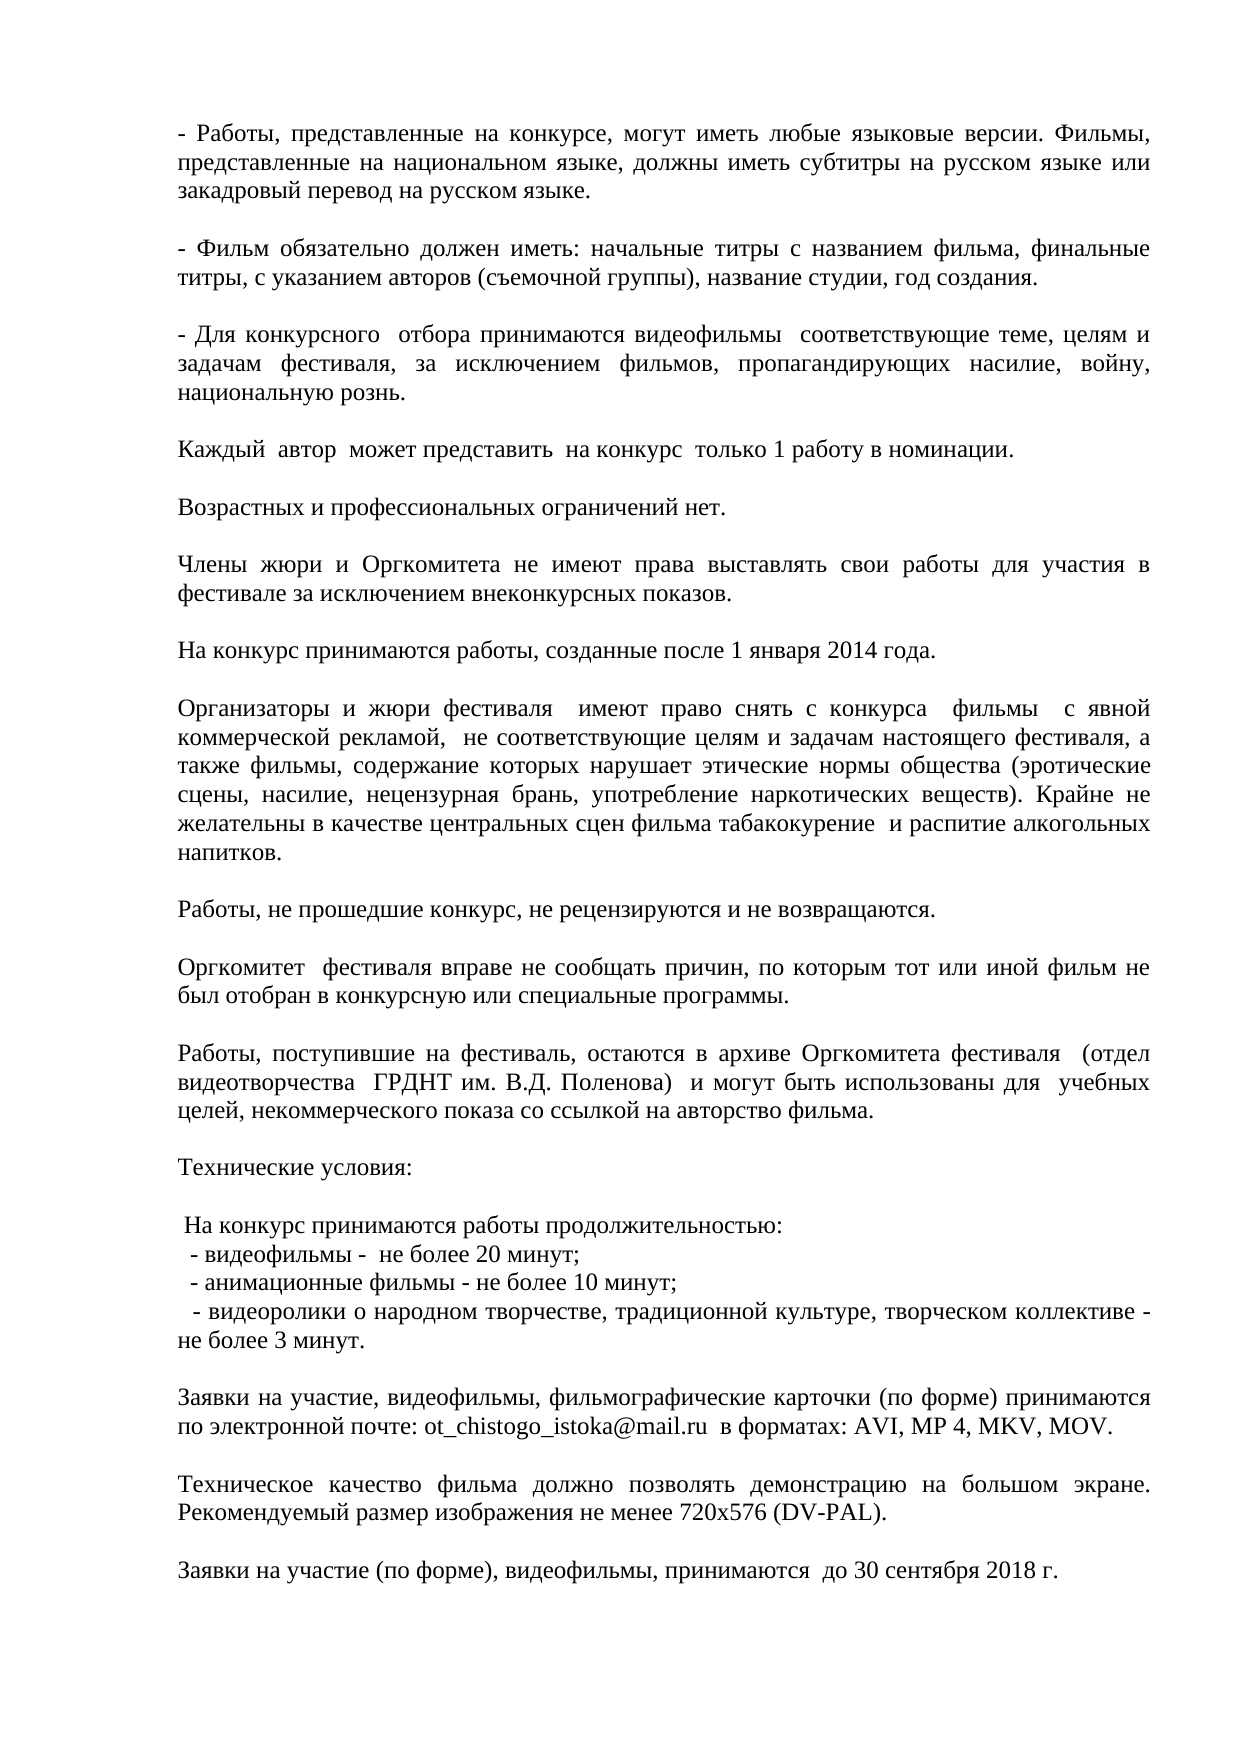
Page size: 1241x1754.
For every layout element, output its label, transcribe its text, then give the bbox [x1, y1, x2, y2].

text Заявки на участие, видеофильмы, фильмографические карточки (по форме) принимаются по электронной почте: ot_chistogo_istoka@mail.ru в форматах: AVI, MP 4, MKV, MOV. [177, 1382, 1152, 1440]
text Организаторы и жюри фестиваля имеют право снять с конкурса фильмы с явной коммерческой рекламой, не соответствующие целям и задачам настоящего фестиваля, а также фильмы, содержание которых нарушает этические нормы общества (эротические сцены, насилие, нецензурная брань, употребление наркотических веществ). Крайне не желательны в качестве центральных сцен фильма табакокурение и распитие алкогольных напитков. [177, 693, 1152, 866]
text - видеоролики о народном творчестве, традиционной культуре, творческом коллективе - не более 3 минут. [177, 1296, 1152, 1354]
text - Фильм обязательно должен иметь: начальные титры с названием фильма, финальные титры, с указанием авторов (съемочной группы), название студии, год создания. [177, 233, 1152, 291]
text - Работы, представленные на конкурсе, могут иметь любые языковые версии. Фильмы, представленные на национальном языке, должны иметь субтитры на русском языке или закадровый перевод на русском языке. [177, 118, 1152, 204]
text На конкурс принимаются работы, созданные после 1 января 2014 года. [177, 636, 1152, 664]
text На конкурс принимаются работы продолжительностью: [177, 1210, 1152, 1239]
text Возрастных и профессиональных ограничений нет. [177, 492, 1152, 521]
text Члены жюри и Оргкомитета не имеют права выставлять свои работы для участия в фестивале за исключением внеконкурсных показов. [177, 549, 1152, 607]
text - видеофильмы - не более 20 минут; [177, 1239, 1152, 1267]
text Технические условия: [177, 1152, 1152, 1181]
text Работы, не прошедшие конкурс, не рецензируются и не возвращаются. [177, 894, 1152, 923]
text Техническое качество фильма должно позволять демонстрацию на большом экране. Рекомендуемый размер изображения не менее 720x576 (DV-PAL). [177, 1469, 1152, 1526]
text Работы, поступившие на фестиваль, остаются в архиве Оргкомитета фестиваля (отдел видеотворчества ГРДНТ им. В.Д. Поленова) и могут быть использованы для учебных целей, некоммерческого показа со ссылкой на авторство фильма. [177, 1038, 1152, 1124]
text Оргкомитет фестиваля вправе не сообщать причин, по которым тот или иной фильм не был отобран в конкурсную или специальные программы. [177, 952, 1152, 1009]
text - Для конкурсного отбора принимаются видеофильмы соответствующие теме, целям и задачам фестиваля, за исключением фильмов, пропагандирующих насилие, войну, национальную рознь. [177, 319, 1152, 406]
text Каждый автор может представить на конкурс только 1 работу в номинации. [177, 434, 1152, 463]
text Заявки на участие (по форме), видеофильмы, принимаются до 30 сентября 2018 г. [177, 1555, 1152, 1584]
text - анимационные фильмы - не более 10 минут; [177, 1267, 1152, 1296]
